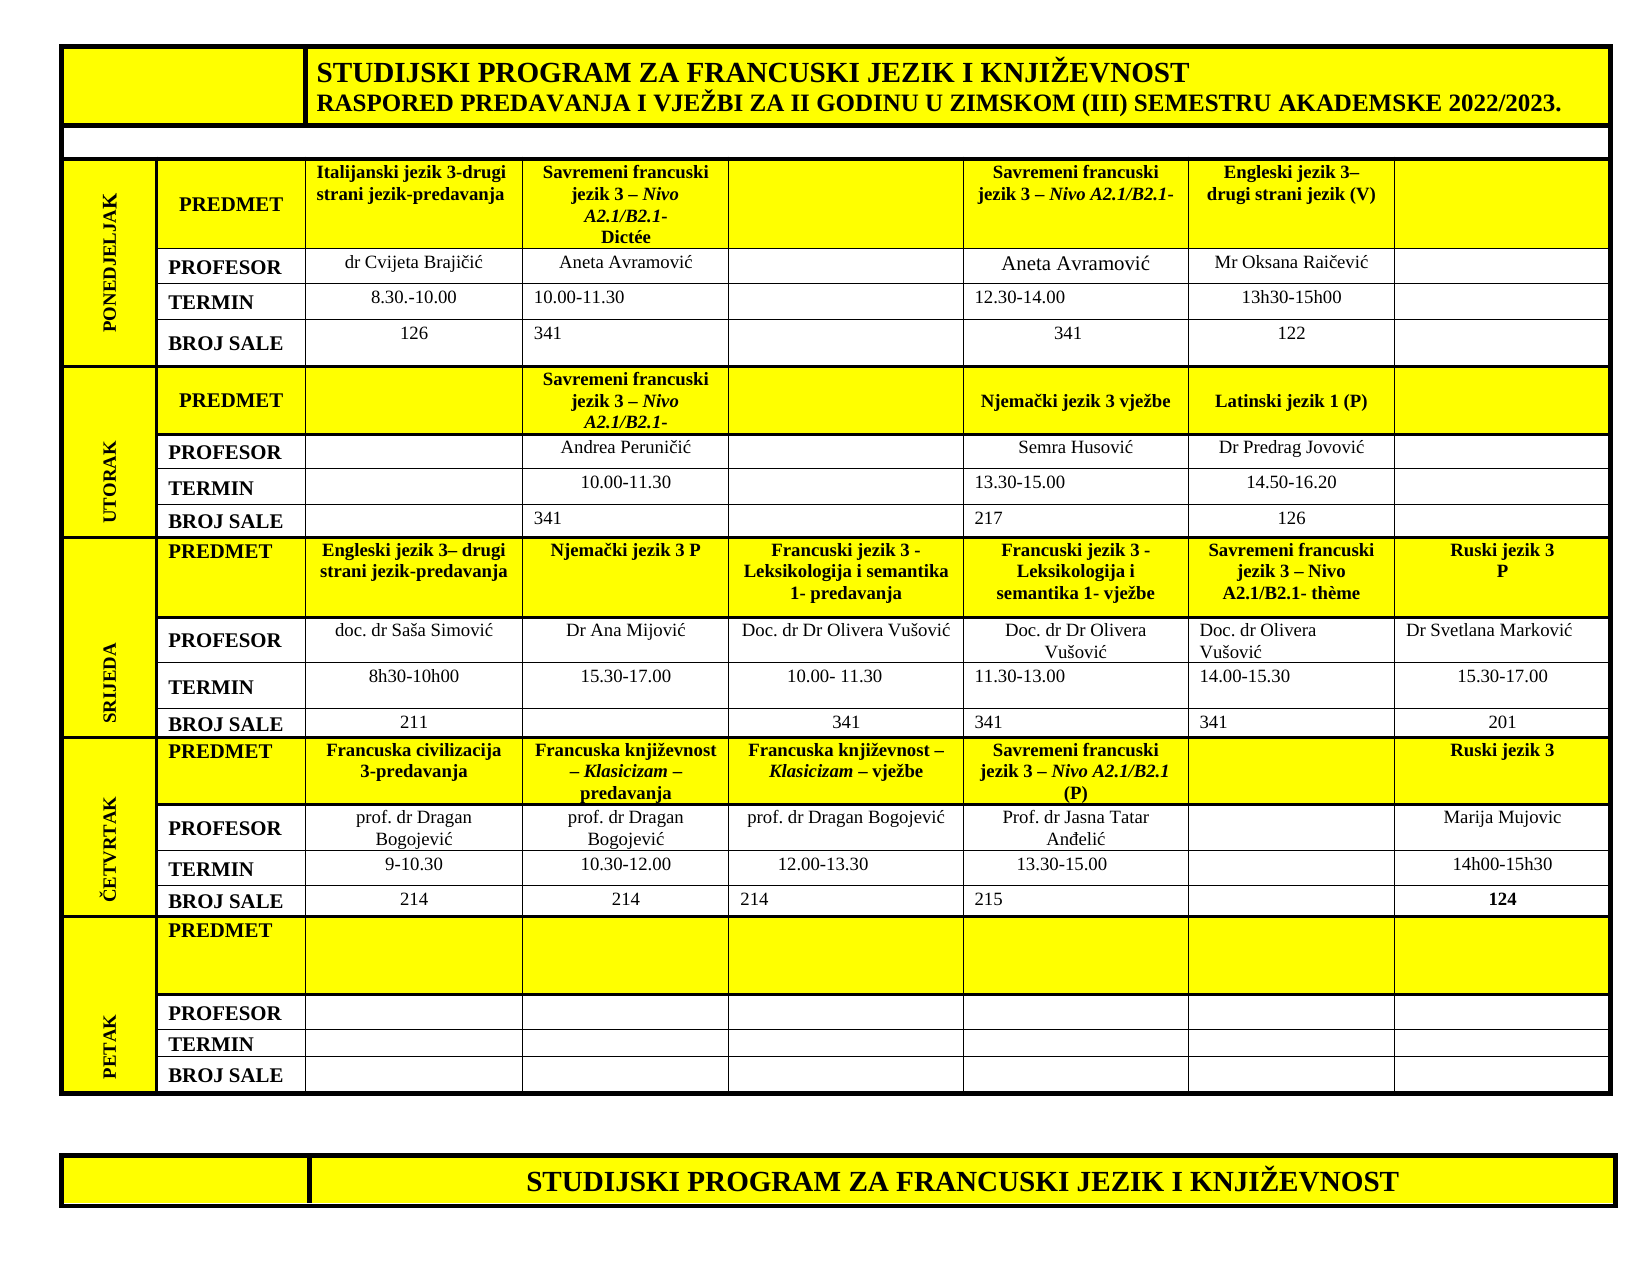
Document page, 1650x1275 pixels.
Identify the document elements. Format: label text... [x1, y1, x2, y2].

table_cell [1395, 368, 1608, 433]
table_cell Andrea Peruničić [523, 436, 728, 468]
table_cell [523, 128, 729, 157]
table_cell Aneta Avramović [523, 249, 728, 283]
table_cell [1189, 739, 1394, 803]
table_cell Savremeni francuski jezik 3 – Nivo A2.1/B2.1- thème [1189, 539, 1394, 616]
table_cell Mr Oksana Raičević [1189, 249, 1394, 283]
table_cell [1395, 996, 1608, 1028]
table_cell TERMIN [158, 469, 305, 504]
table_cell Francuska književnost – Klasicizam – predavanja [523, 739, 728, 803]
table_cell Latinski jezik 1 (P) [1189, 368, 1394, 433]
table_cell [523, 996, 728, 1028]
table_cell [729, 1057, 963, 1091]
table_cell prof. dr Dragan Bogojević [729, 806, 963, 849]
table_cell [523, 1057, 728, 1091]
table_cell PREDMET [158, 739, 305, 803]
table_cell 214 [729, 886, 963, 915]
table_cell [523, 918, 728, 993]
table_cell 215 [964, 886, 1188, 915]
table_cell Italijanski jezik 3-drugi strani jezik-predavanja [306, 161, 522, 248]
table_cell [963, 128, 1188, 157]
table_cell [729, 128, 963, 157]
table_cell [729, 918, 963, 993]
table_cell 11.30-13.00 [964, 663, 1188, 708]
table_cell [729, 505, 963, 536]
table_cell PROFESOR [158, 436, 305, 468]
table_cell [729, 996, 963, 1028]
table_header [64, 49, 303, 123]
table_cell BROJ [158, 886, 305, 915]
table_cell BROJ [158, 505, 305, 536]
table_cell 10.30-12.00 [523, 851, 728, 885]
table_cell Marija Mujovic [1395, 806, 1608, 849]
table_cell BROJ [158, 1057, 305, 1091]
table_cell [729, 469, 963, 504]
table_cell 12.00-13.30 [729, 851, 963, 885]
table_cell 211 [306, 709, 522, 736]
table_cell [306, 996, 522, 1028]
table_cell [1395, 436, 1608, 468]
table_cell [1395, 249, 1608, 283]
table_cell Doc. dr Dr Olivera Vušović [964, 619, 1188, 662]
table_cell [729, 1030, 963, 1056]
table_cell 122 [1189, 320, 1394, 365]
table_cell Dr Predrag Jovović [1189, 436, 1394, 468]
table_cell [306, 1030, 522, 1056]
table_cell Savremeni francuski jezik 3 – Nivo A2.1/B2.1- [964, 161, 1188, 248]
table_header STUDIJSKI PROGRAM ZA FRANCUSKI JEZIK I KNJIŽEVNOST RASPORED PREDAVANJA I VJEŽBI ZA II GODINU U ZIMSKOM (III) SEMESTRU AKADEMSKE 2022/2023. [308, 49, 1608, 123]
table_cell 9-10.30 [306, 851, 522, 885]
table_cell [1395, 320, 1608, 365]
table_cell [306, 469, 522, 504]
table_cell BROJ [158, 709, 305, 736]
table_cell [729, 368, 963, 433]
table_cell 13.30-15.00 [964, 469, 1188, 504]
table_cell 13h30-15h00 [1189, 284, 1394, 318]
table_cell TERMIN [158, 663, 305, 708]
table_cell Savremeni francuski jezik 3 – Nivo A2.1/B2.1 (P) [964, 739, 1188, 803]
table_cell [1189, 918, 1394, 993]
table_cell Semra Husović [964, 436, 1188, 468]
table_header [64, 1158, 307, 1203]
table_cell [1395, 161, 1608, 248]
table_cell 12.30-14.00 [964, 284, 1188, 318]
table_cell Njemački jezik 3 vježbe [964, 368, 1188, 433]
table_cell [729, 284, 963, 318]
table_cell 13.30-15.00 [964, 851, 1188, 885]
table_cell [729, 249, 963, 283]
table_cell 15.30-17.00 [1395, 663, 1608, 708]
table_cell Engleski jezik 3– drugi strani jezik-predavanja [306, 539, 522, 616]
table_cell PREDMET [158, 918, 305, 993]
table_cell PONEDJELJAK [64, 161, 155, 365]
table_cell Prof. dr Jasna Tatar Anđelić [964, 806, 1188, 849]
table_cell [1189, 806, 1394, 849]
table_cell TERMIN [158, 284, 305, 318]
table_cell 214 [306, 886, 522, 915]
table_cell 341 [964, 320, 1188, 365]
table_cell [729, 436, 963, 468]
table_cell 10.00-11.30 [523, 469, 728, 504]
table_cell prof. dr Dragan Bogojević [523, 806, 728, 849]
table_cell [1189, 1057, 1394, 1091]
table_cell doc. dr Saša Simović [306, 619, 522, 662]
table_cell 8.30.-10.00 [306, 284, 522, 318]
table_cell UTORAK [64, 368, 155, 536]
table_cell ČETVRTAK [64, 739, 155, 915]
table_cell 217 [964, 505, 1188, 536]
table_cell 341 [729, 709, 963, 736]
table_cell [964, 1030, 1188, 1056]
table_cell PETAK [64, 918, 155, 1091]
table_cell PROFESOR [158, 249, 305, 283]
table_cell 124 [1395, 886, 1608, 915]
table_cell 126 [1189, 505, 1394, 536]
table_cell 14.00-15.30 [1189, 663, 1394, 708]
table_cell [1189, 1030, 1394, 1056]
table_cell 126 [306, 320, 522, 365]
table_cell 15.30-17.00 [523, 663, 728, 708]
table_cell Dr Svetlana Marković [1395, 619, 1608, 662]
table_cell [64, 128, 157, 157]
table_cell PREDMET [158, 161, 305, 248]
table_cell 214 [523, 886, 728, 915]
table_cell [729, 161, 963, 248]
table_cell Francuski jezik 3 - Leksikologija i semantika 1- predavanja [729, 539, 963, 616]
table_cell Engleski jezik 3– drugi strani jezik (V) [1189, 161, 1394, 248]
table_cell dr Cvijeta Brajičić [306, 249, 522, 283]
table_cell 10.00-11.30 [523, 284, 728, 318]
table_cell [1395, 1030, 1608, 1056]
table_cell Ruski jezik 3 [1395, 739, 1608, 803]
table_cell Doc. dr Dr Olivera Vušović [729, 619, 963, 662]
table_cell 201 [1395, 709, 1608, 736]
table_cell [1395, 469, 1608, 504]
table_cell 341 [523, 320, 728, 365]
table_cell Savremeni francuski jezik 3 – Nivo A2.1/B2.1- Dictée [523, 161, 728, 248]
table_cell [964, 996, 1188, 1028]
table_cell BROJ [158, 320, 305, 365]
table_cell Aneta Avramović [964, 249, 1188, 283]
table_cell Francuska književnost – Klasicizam – vježbe [729, 739, 963, 803]
table_cell Savremeni francuski jezik 3 – Nivo A2.1/B2.1- [523, 368, 728, 433]
table_cell PROFESOR [158, 996, 305, 1028]
table_cell Doc. dr Olivera Vušović [1189, 619, 1394, 662]
table_cell SRIJEDA [64, 539, 155, 736]
table_cell [729, 320, 963, 365]
table_cell prof. dr Dragan Bogojević [306, 806, 522, 849]
table_cell 8h30-10h00 [306, 663, 522, 708]
table_cell 10.00- 11.30 [729, 663, 963, 708]
table_cell [1188, 128, 1394, 157]
table_cell [306, 368, 522, 433]
table_cell Ruski jezik 3 P [1395, 539, 1608, 616]
table_cell Dr Ana Mijović [523, 619, 728, 662]
table_cell [1395, 284, 1608, 318]
table_cell [306, 436, 522, 468]
table_cell Francuska civilizacija 3-predavanja [306, 739, 522, 803]
table_cell [523, 1030, 728, 1056]
table_cell [1395, 128, 1608, 157]
table_cell Francuski jezik 3 - Leksikologija i semantika 1- vježbe [964, 539, 1188, 616]
table_cell 341 [523, 505, 728, 536]
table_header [312, 1158, 1613, 1203]
table_cell [1189, 851, 1394, 885]
table_cell [306, 505, 522, 536]
table_cell 14h00-15h30 [1395, 851, 1608, 885]
table_cell [964, 918, 1188, 993]
table_cell Njemački jezik 3 P [523, 539, 728, 616]
table_cell TERMIN [158, 851, 305, 885]
table_cell [306, 1057, 522, 1091]
table_cell [1189, 886, 1394, 915]
table_cell [1189, 996, 1394, 1028]
table_cell [1395, 918, 1608, 993]
table_cell [523, 709, 728, 736]
table_cell 341 [964, 709, 1188, 736]
table_cell PREDMET [158, 539, 305, 616]
table_cell [306, 918, 522, 993]
table_cell [157, 128, 305, 157]
table_cell PROFESOR [158, 619, 305, 662]
table_cell 14.50-16.20 [1189, 469, 1394, 504]
table_cell PROFESOR [158, 806, 305, 849]
table_cell [305, 128, 522, 157]
table_cell TERMIN [158, 1030, 305, 1056]
table_cell [1395, 505, 1608, 536]
table_cell [1395, 1057, 1608, 1091]
table_cell 341 [1189, 709, 1394, 736]
table_cell PREDMET [158, 368, 305, 433]
table_cell [964, 1057, 1188, 1091]
